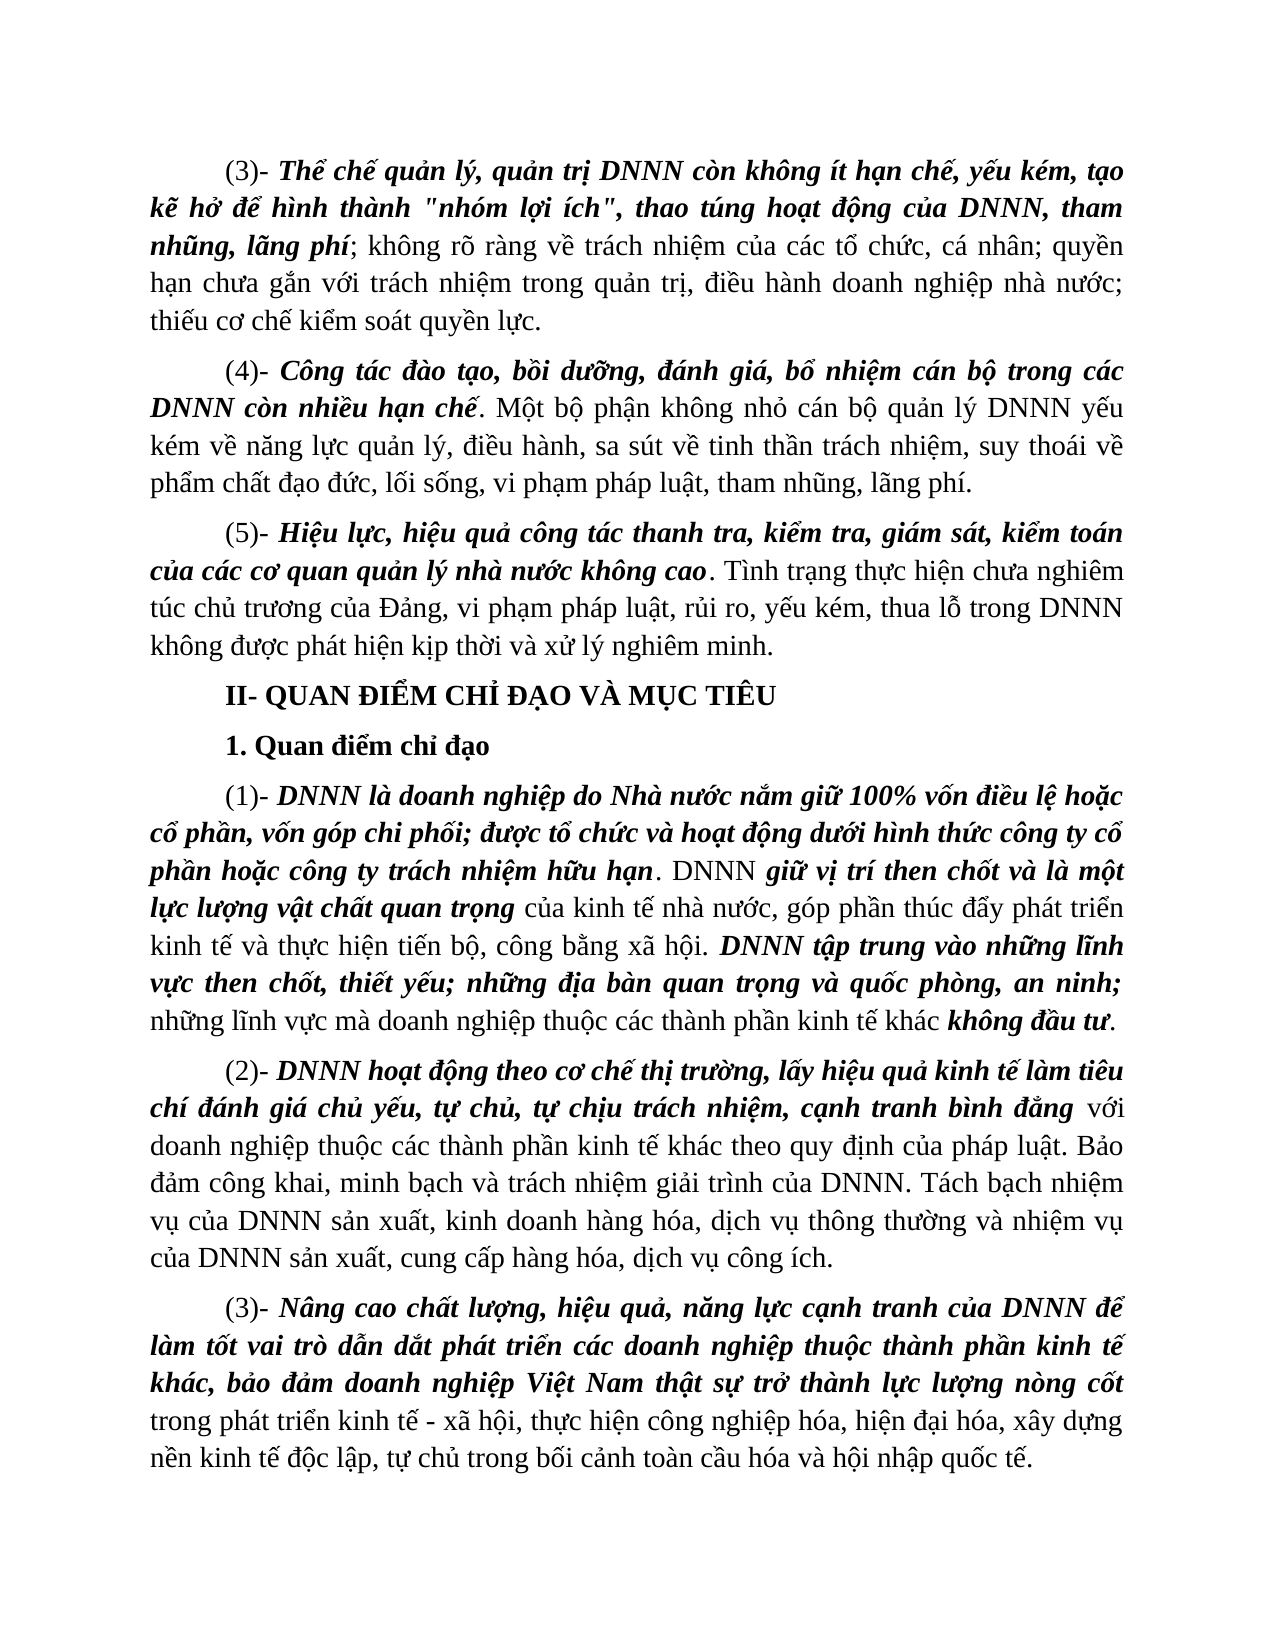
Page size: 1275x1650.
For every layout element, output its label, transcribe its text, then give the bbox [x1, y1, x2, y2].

text II- QUAN ĐIỂM CHỈ ĐẠO VÀ MỤC TIÊU [150, 675, 1125, 712]
text 1. Quan điểm chỉ đạo [150, 725, 1125, 762]
text (3)- Nâng cao chất lượng, hiệu quả, năng lực cạnh tranh của DNNN để làm tốt vai trò dẫn dắt phát triển các doanh nghiệp thuộc thành phần kinh tế khác, bảo đảm doanh nghiệp Việt Nam thật sự trở thành lực lượng nòng cốt trong phát triển kinh tế - xã hội, thực hiện công nghiệp hóa, hiện đại hóa, xây dựng nền kinh tế độc lập, tự chủ trong bối cảnh toàn cầu hóa và hội nhập quốc tế. [150, 1287, 1125, 1475]
text (1)- DNNN là doanh nghiệp do Nhà nước nắm giữ 100% vốn điều lệ hoặc cổ phần, vốn góp chi phối; được tổ chức và hoạt động dưới hình thức công ty cổ phần hoặc công ty trách nhiệm hữu hạn. DNNN giữ vị trí then chốt và là một lực lượng vật chất quan trọng của kinh tế nhà nước, góp phần thúc đẩy phát triển kinh tế và thực hiện tiến bộ, công bằng xã hội. DNNN tập trung vào những lĩnh vực then chốt, thiết yếu; những địa bàn quan trọng và quốc phòng, an ninh; những lĩnh vực mà doanh nghiệp thuộc các thành phần kinh tế khác không đầu tư. [150, 775, 1125, 1037]
text (5)- Hiệu lực, hiệu quả công tác thanh tra, kiểm tra, giám sát, kiểm toán của các cơ quan quản lý nhà nước không cao. Tình trạng thực hiện chưa nghiêm túc chủ trương của Đảng, vi phạm pháp luật, rủi ro, yếu kém, thua lỗ trong DNNN không được phát hiện kịp thời và xử lý nghiêm minh. [150, 512, 1125, 662]
text (4)- Công tác đào tạo, bồi dưỡng, đánh giá, bổ nhiệm cán bộ trong các DNNN còn nhiều hạn chế. Một bộ phận không nhỏ cán bộ quản lý DNNN yếu kém về năng lực quản lý, điều hành, sa sút về tinh thần trách nhiệm, suy thoái về phẩm chất đạo đức, lối sống, vi phạm pháp luật, tham nhũng, lãng phí. [150, 350, 1125, 500]
text (3)- Thể chế quản lý, quản trị DNNN còn không ít hạn chế, yếu kém, tạo kẽ hở để hình thành "nhóm lợi ích", thao túng hoạt động của DNNN, tham nhũng, lãng phí; không rõ ràng về trách nhiệm của các tổ chức, cá nhân; quyền hạn chưa gắn với trách nhiệm trong quản trị, điều hành doanh nghiệp nhà nước; thiếu cơ chế kiểm soát quyền lực. [150, 150, 1125, 337]
text (2)- DNNN hoạt động theo cơ chế thị trường, lấy hiệu quả kinh tế làm tiêu chí đánh giá chủ yếu, tự chủ, tự chịu trách nhiệm, cạnh tranh bình đẳng với doanh nghiệp thuộc các thành phần kinh tế khác theo quy định của pháp luật. Bảo đảm công khai, minh bạch và trách nhiệm giải trình của DNNN. Tách bạch nhiệm vụ của DNNN sản xuất, kinh doanh hàng hóa, dịch vụ thông thường và nhiệm vụ của DNNN sản xuất, cung cấp hàng hóa, dịch vụ công ích. [150, 1050, 1125, 1275]
